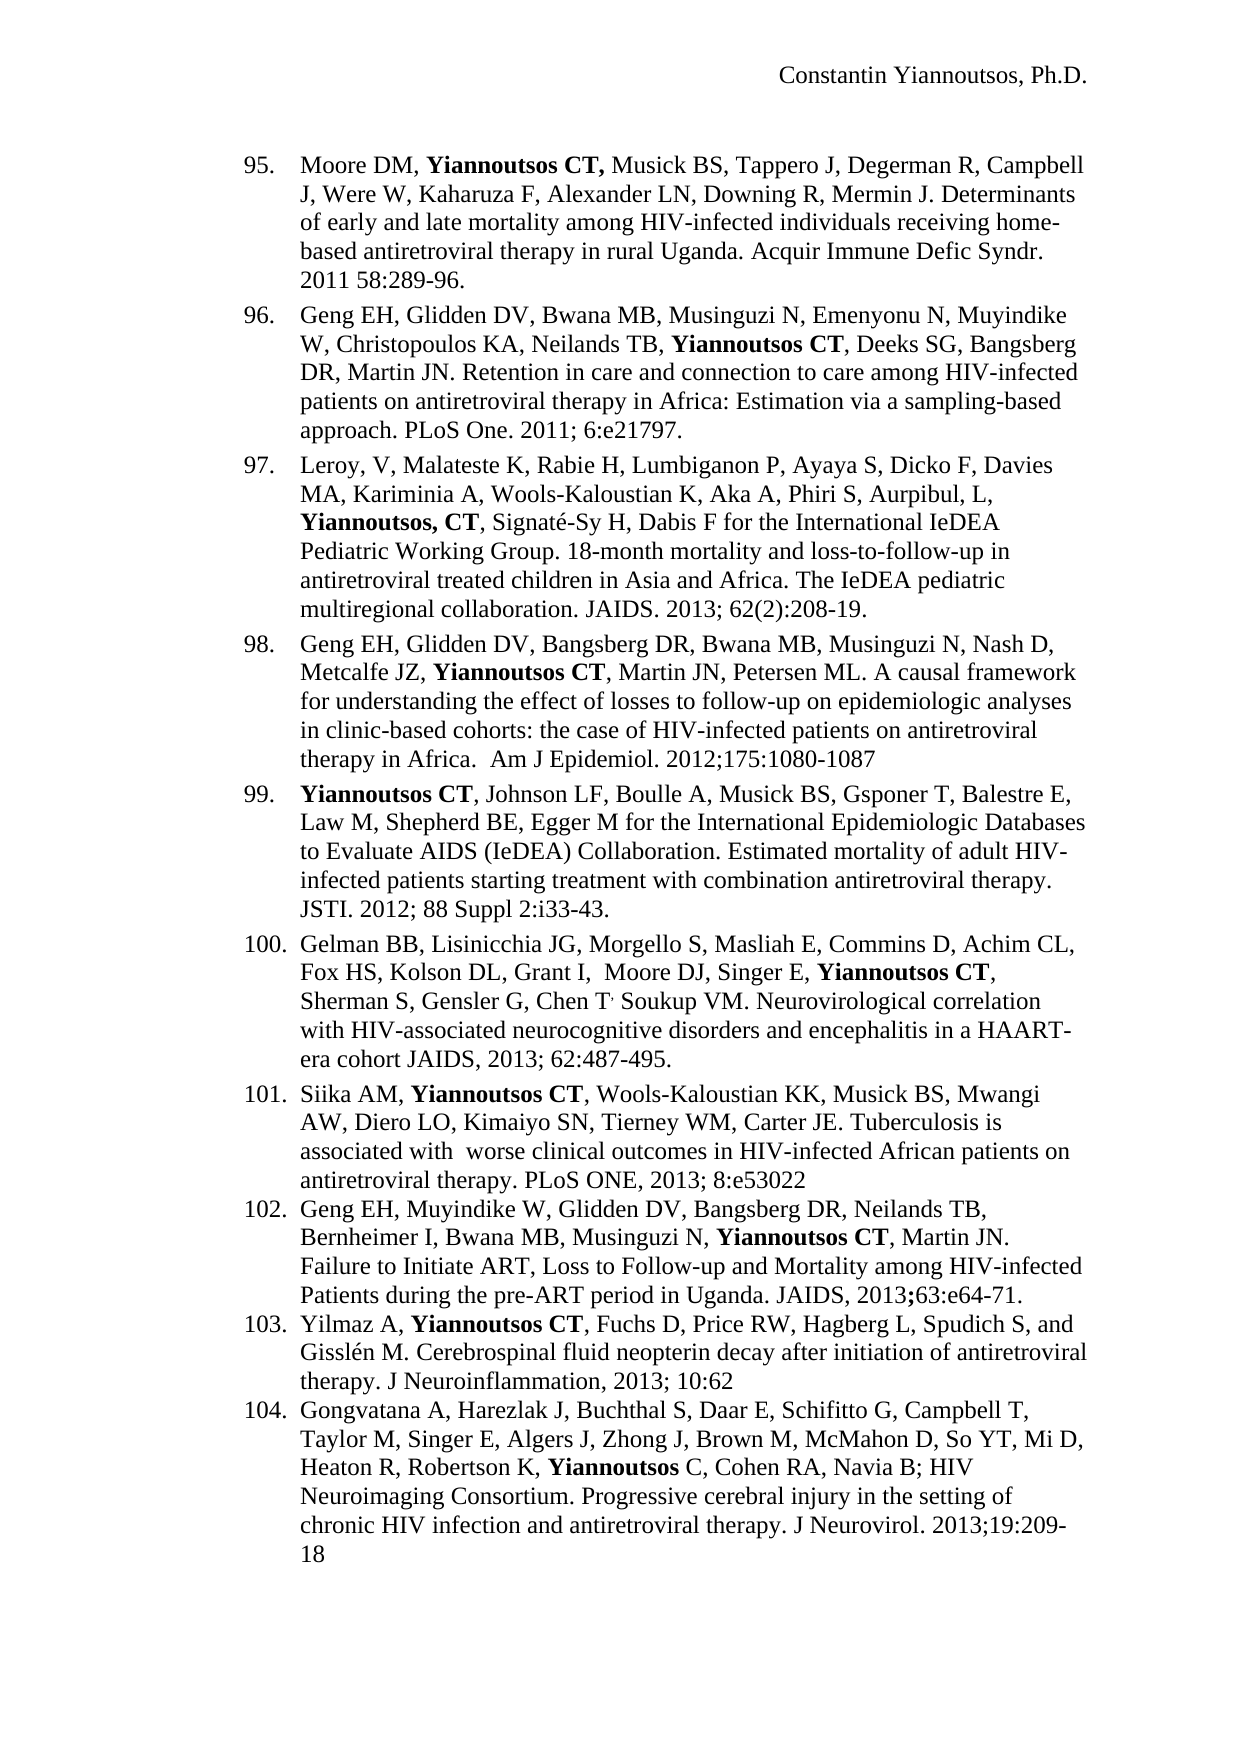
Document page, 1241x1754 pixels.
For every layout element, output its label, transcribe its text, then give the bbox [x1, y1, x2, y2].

list Yilmaz A, Yiannoutsos CT, Fuchs D, Price RW, Hagberg L, Spudich S, and Gisslén M. Cerebrospinal fluid neopterin decay after initiation of antiretroviral therapy. J Neuroinflammation, 2013; 10:62 [244, 1309, 1090, 1395]
list Geng EH, Glidden DV, Bangsberg DR, Bwana MB, Musinguzi N, Nash D, Metcalfe JZ, Yiannoutsos CT, Martin JN, Petersen ML. A causal framework for understanding the effect of losses to follow-up on epidemiologic analyses in clinic-based cohorts: the case of HIV-infected patients on antiretroviral therapy in Africa. Am J Epidemiol. 2012;175:1080-1087 [244, 629, 1090, 772]
list Geng EH, Muyindike W, Glidden DV, Bangsberg DR, Neilands TB, Bernheimer I, Bwana MB, Musinguzi N, Yiannoutsos CT, Martin JN. Failure to Initiate ART, Loss to Follow-up and Mortality among HIV-infected Patients during the pre-ART period in Uganda. JAIDS, 2013;63:e64-71. [244, 1194, 1090, 1309]
list Leroy, V, Malateste K, Rabie H, Lumbiganon P, Ayaya S, Dicko F, Davies MA, Kariminia A, Wools-Kaloustian K, Aka A, Phiri S, Aurpibul, L, Yiannoutsos, CT, Signaté-Sy H, Dabis F for the International IeDEA Pediatric Working Group. 18-month mortality and loss-to-follow-up in antiretroviral treated children in Asia and Africa. The IeDEA pediatric multiregional collaboration. JAIDS. 2013; 62(2):208-19. [244, 450, 1090, 622]
list Gongvatana A, Harezlak J, Buchthal S, Daar E, Schifitto G, Campbell T, Taylor M, Singer E, Algers J, Zhong J, Brown M, McMahon D, So YT, Mi D, Heaton R, Robertson K, Yiannoutsos C, Cohen RA, Navia B; HIV Neuroimaging Consortium. Progressive cerebral injury in the setting of chronic HIV infection and antiretroviral therapy. J Neurovirol. 2013;19:209-18 [244, 1395, 1090, 1567]
list Moore DM, Yiannoutsos CT, Musick BS, Tappero J, Degerman R, Campbell J, Were W, Kaharuza F, Alexander LN, Downing R, Mermin J. Determinants of early and late mortality among HIV-infected individuals receiving home-based antiretroviral therapy in rural Uganda. Acquir Immune Defic Syndr. 2011 58:289-96. [244, 150, 1090, 294]
list Geng EH, Glidden DV, Bwana MB, Musinguzi N, Emenyonu N, Muyindike W, Christopoulos KA, Neilands TB, Yiannoutsos CT, Deeks SG, Bangsberg DR, Martin JN. Retention in care and connection to care among HIV-infected patients on antiretroviral therapy in Africa: Estimation via a sampling-based approach. PLoS One. 2011; 6:e21797. [244, 300, 1090, 444]
list Yiannoutsos CT, Johnson LF, Boulle A, Musick BS, Gsponer T, Balestre E, Law M, Shepherd BE, Egger M for the International Epidemiologic Databases to Evaluate AIDS (IeDEA) Collaboration. Estimated mortality of adult HIV-infected patients starting treatment with combination antiretroviral therapy. JSTI. 2012; 88 Suppl 2:i33-43. [244, 779, 1090, 922]
list Siika AM, Yiannoutsos CT, Wools-Kaloustian KK, Musick BS, Mwangi AW, Diero LO, Kimaiyo SN, Tierney WM, Carter JE. Tuberculosis is associated with worse clinical outcomes in HIV-infected African patients on antiretroviral therapy. PLoS ONE, 2013; 8:e53022 [244, 1079, 1090, 1194]
list Gelman BB, Lisinicchia JG, Morgello S, Masliah E, Commins D, Achim CL, Fox HS, Kolson DL, Grant I, Moore DJ, Singer E, Yiannoutsos CT, Sherman S, Gensler G, Chen T, Soukup VM. Neurovirological correlation with HIV-associated neurocognitive disorders and encephalitis in a HAART-era cohort JAIDS, 2013; 62:487-495. [244, 929, 1090, 1072]
